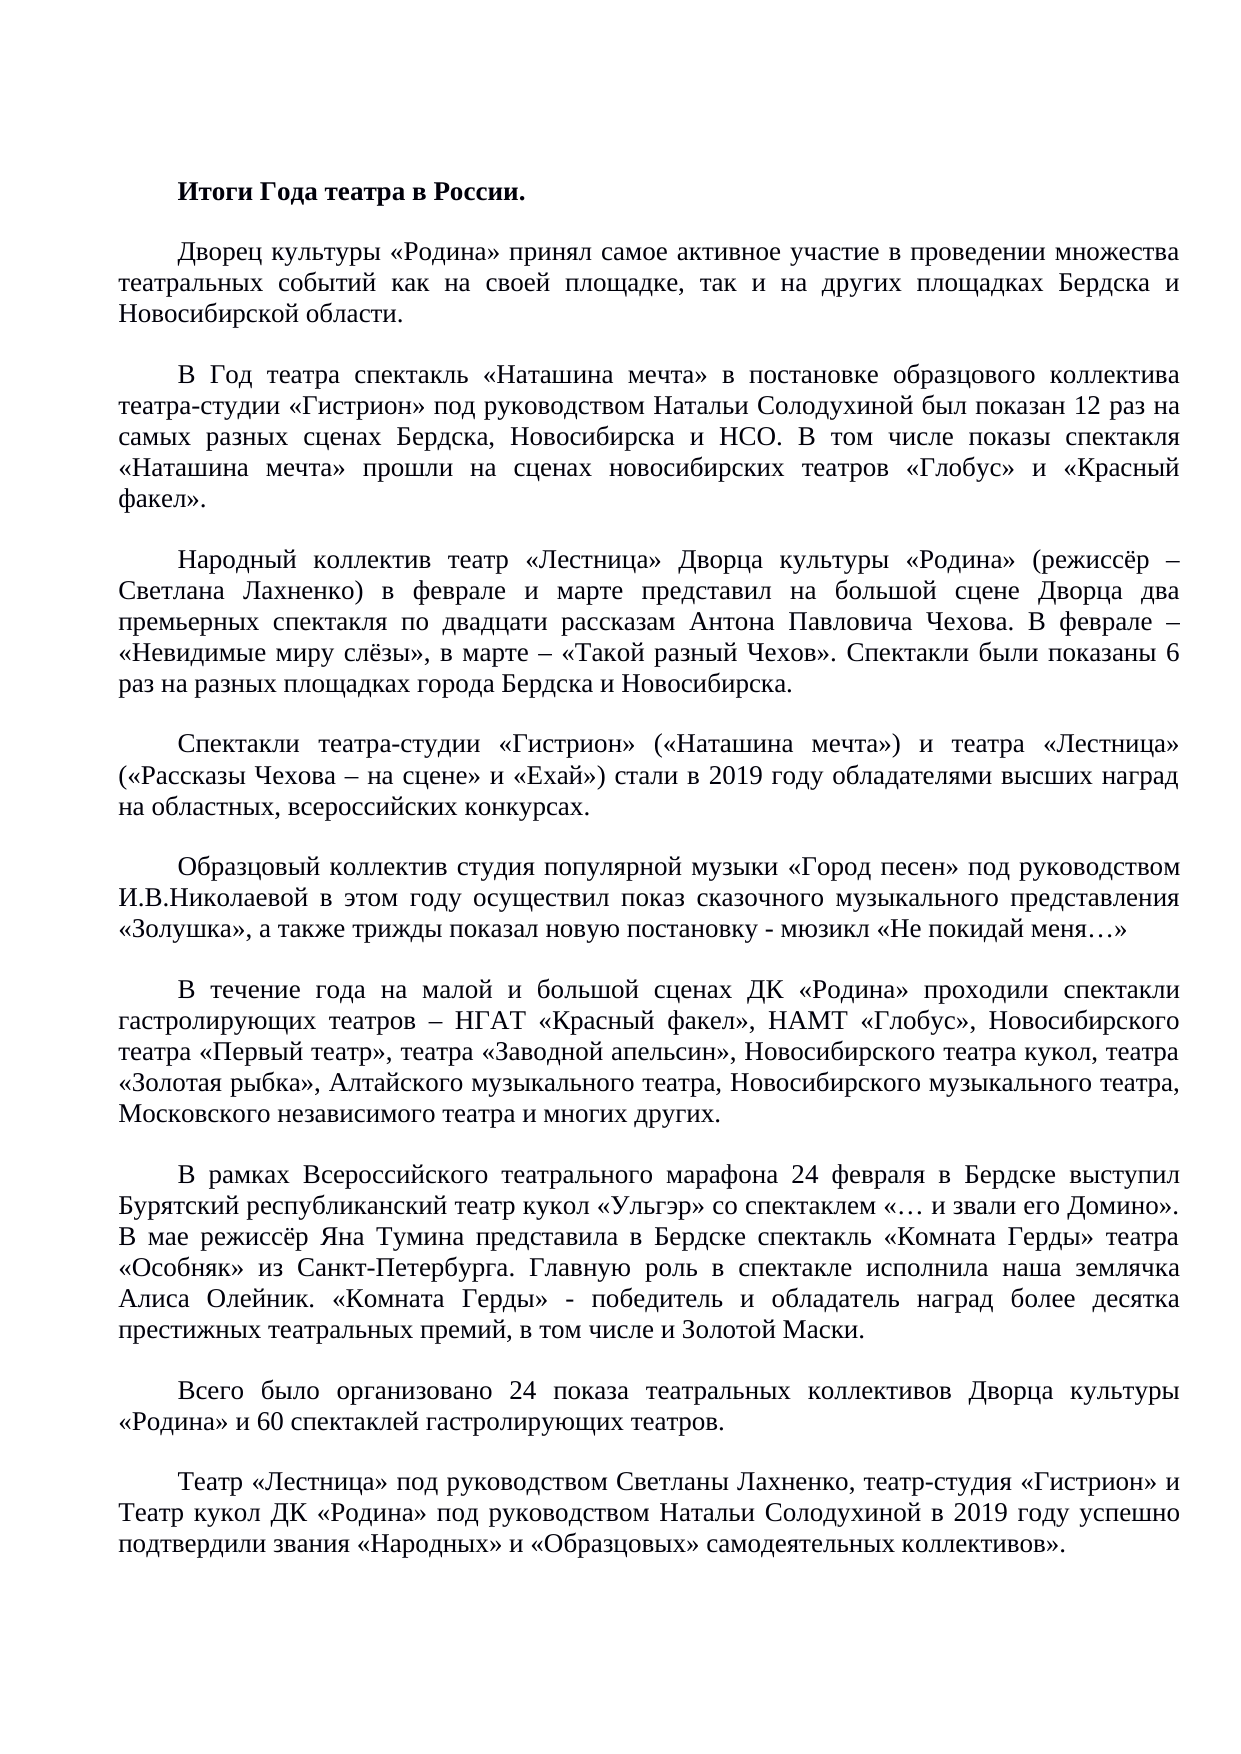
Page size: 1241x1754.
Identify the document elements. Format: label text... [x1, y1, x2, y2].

text Театр «Лестница» под руководством Светланы Лахненко, театр-студия «Гистрион» и Театр кукол ДК «Родина» под руководством Натальи Солодухиной в 2019 году успешно подтвердили звания «Народных» и «Образцовых» самодеятельных коллективов». [118, 1465, 1181, 1559]
text Всего было организовано 24 показа театральных коллективов Дворца культуры «Родина» и 60 спектаклей гастролирующих театров. [118, 1374, 1181, 1436]
text Образцовый коллектив студия популярной музыки «Город песен» под руководством И.В.Николаевой в этом году осуществил показ сказочного музыкального представления «Золушка», а также трижды показал новую постановку - мюзикл «Не покидай меня…» [118, 850, 1181, 944]
text Итоги Года театра в России. [118, 175, 1181, 206]
text Спектакли театра-студии «Гистрион» («Наташина мечта») и театра «Лестница» («Рассказы Чехова – на сцене» и «Ехай») стали в 2019 году обладателями высших наград на областных, всероссийских конкурсах. [118, 728, 1181, 821]
text В рамках Всероссийского театрального марафона 24 февраля в Бердске выступил Бурятский республиканский театр кукол «Ульгэр» со спектаклем «… и звали его Домино». В мае режиссёр Яна Тумина представила в Бердске спектакль «Комната Герды» театра «Особняк» из Санкт-Петербурга. Главную роль в спектакле исполнила наша землячка Алиса Олейник. «Комната Герды» - победитель и обладатель наград более десятка престижных театральных премий, в том числе и Золотой Маски. [118, 1158, 1181, 1344]
text Дворец культуры «Родина» принял самое активное участие в проведении множества театральных событий как на своей площадке, так и на других площадках Бердска и Новосибирской области. [118, 235, 1181, 329]
text В течение года на малой и большой сценах ДК «Родина» проходили спектакли гастролирующих театров – НГАТ «Красный факел», НАМТ «Глобус», Новосибирского театра «Первый театр», театра «Заводной апельсин», Новосибирского театра кукол, театра «Золотая рыбка», Алтайского музыкального театра, Новосибирского музыкального театра, Московского независимого театра и многих других. [118, 973, 1181, 1128]
text В Год театра спектакль «Наташина мечта» в постановке образцового коллектива театра-студии «Гистрион» под руководством Натальи Солодухиной был показан 12 раз на самых разных сценах Бердска, Новосибирска и НСО. В том числе показы спектакля «Наташина мечта» прошли на сценах новосибирских театров «Глобус» и «Красный факел». [118, 358, 1181, 513]
text Народный коллектив театр «Лестница» Дворца культуры «Родина» (режиссёр – Светлана Лахненко) в феврале и марте представил на большой сцене Дворца два премьерных спектакля по двадцати рассказам Антона Павловича Чехова. В феврале – «Невидимые миру слёзы», в марте – «Такой разный Чехов». Спектакли были показаны 6 раз на разных площадках города Бердска и Новосибирска. [118, 543, 1181, 698]
